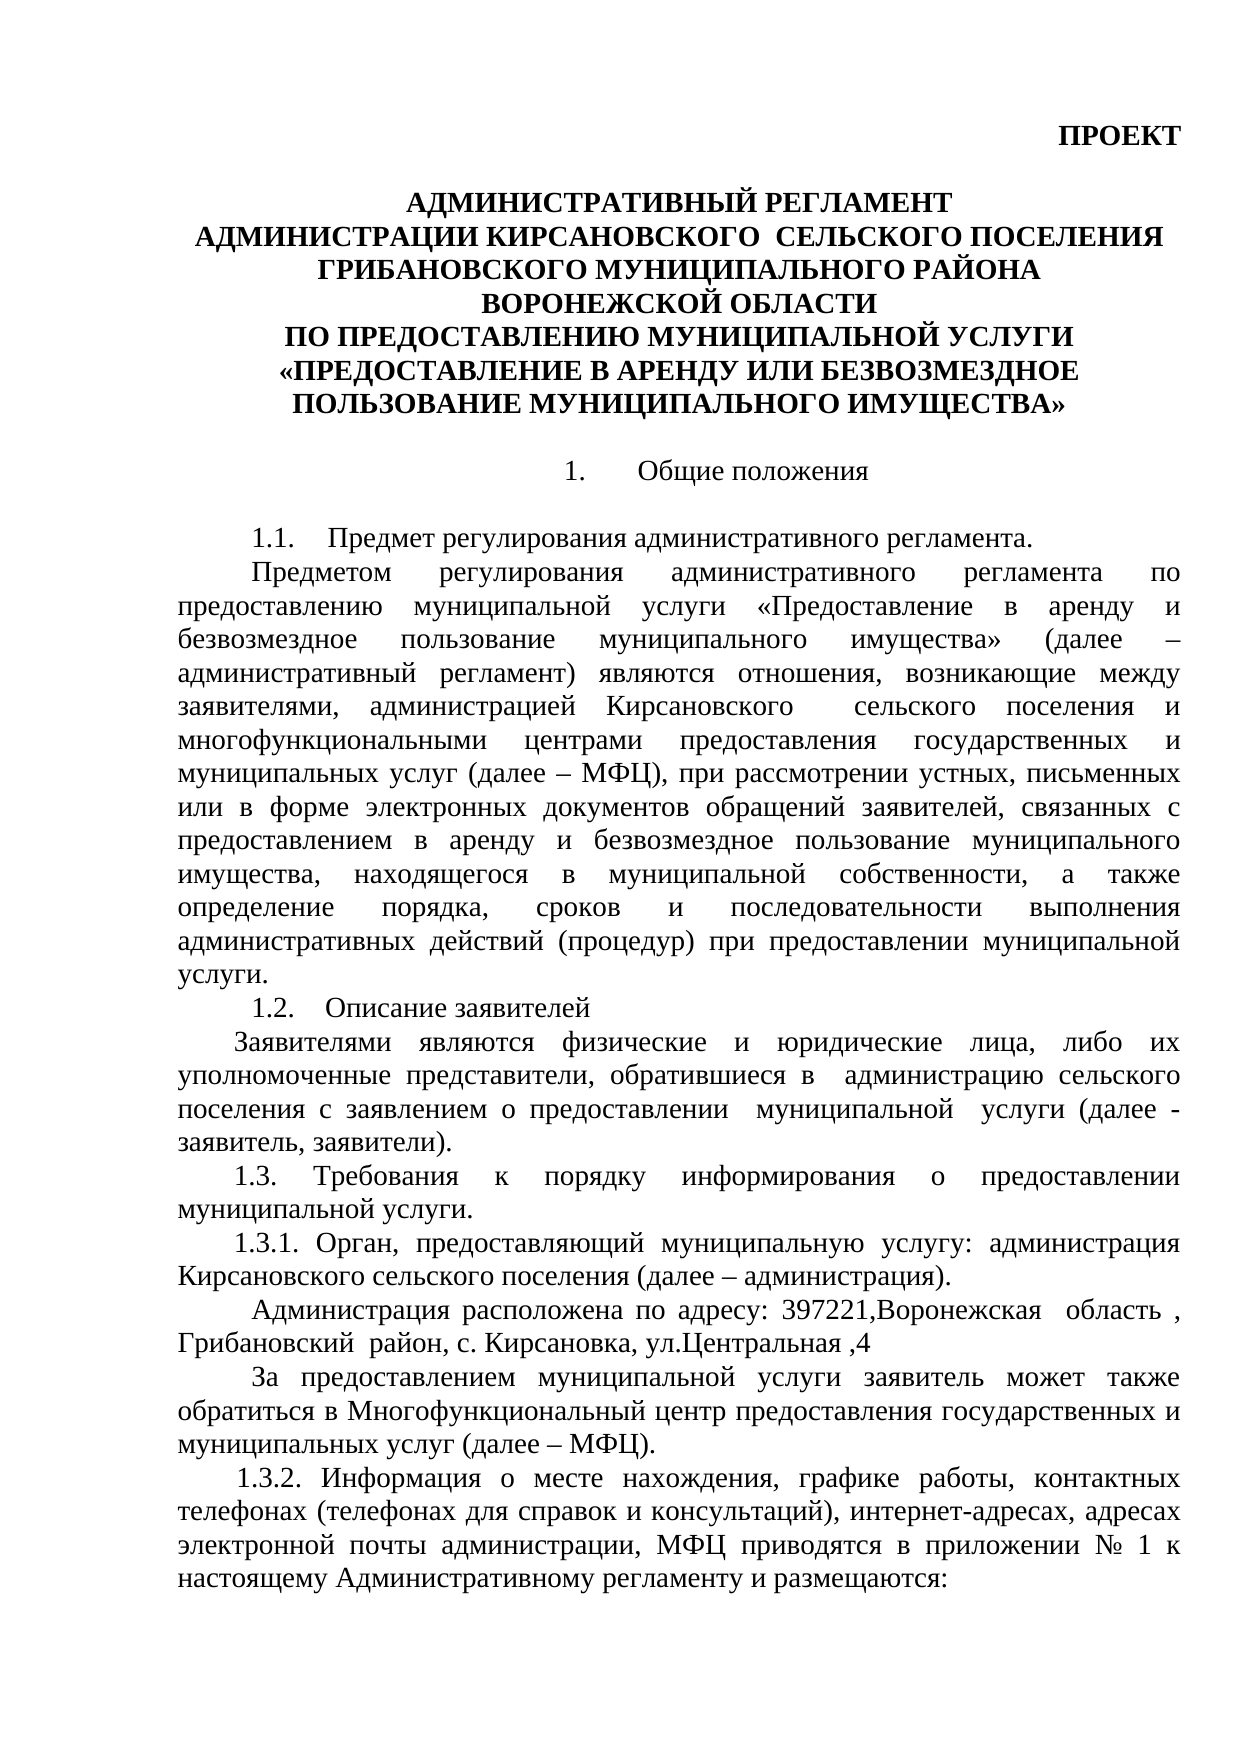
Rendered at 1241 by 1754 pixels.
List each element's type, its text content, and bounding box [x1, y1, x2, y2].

list Общие положения [177, 453, 1181, 487]
list Описание заявителей [177, 990, 1181, 1024]
text Администрация расположена по адресу: 397221,Воронежская область , Грибановский район, с. Кирсановка, ул.Центральная ,4 [177, 1292, 1181, 1359]
text ПО ПРЕДОСТАВЛЕНИЮ МУНИЦИПАЛЬНОЙ УСЛУГИ [177, 319, 1181, 353]
text 1.3.2. Информация о месте нахождения, графике работы, контактных телефонах (телефонах для справок и консультаций), интернет-адресах, адресах электронной почты администрации, МФЦ приводятся в приложении № 1 к настоящему Административному регламенту и размещаются: [177, 1460, 1181, 1594]
text АДМИНИСТРАТИВНЫЙ РЕГЛАМЕНТ [177, 185, 1181, 219]
text Предметом регулирования административного регламента по предоставлению муниципальной услуги «Предоставление в аренду и безвозмездное пользование муниципального имущества» (далее – административный регламент) являются отношения, возникающие между заявителями, администрацией Кирсановского сельского поселения и многофункциональными центрами предоставления государственных и муниципальных услуг (далее – МФЦ), при рассмотрении устных, письменных или в форме электронных документов обращений заявителей, связанных с предоставлением в аренду и безвозмездное пользование муниципального имущества, находящегося в муниципальной собственности, а также определение порядка, сроков и последовательности выполнения административных действий (процедур) при предоставлении муниципальной услуги. [177, 554, 1181, 990]
text 1.3. Требования к порядку информирования о предоставлении муниципальной услуги. [177, 1158, 1181, 1225]
text Заявителями являются физические и юридические лица, либо их уполномоченные представители, обратившиеся в администрацию сельского поселения с заявлением о предоставлении муниципальной услуги (далее - заявитель, заявители). [177, 1024, 1181, 1158]
list Предмет регулирования административного регламента. [177, 521, 1181, 554]
text 1.3.1. Орган, предоставляющий муниципальную услугу: администрация Кирсановского сельского поселения (далее – администрация). [177, 1225, 1181, 1292]
text «ПРЕДОСТАВЛЕНИЕ В АРЕНДУ ИЛИ БЕЗВОЗМЕЗДНОЕ ПОЛЬЗОВАНИЕ МУНИЦИПАЛЬНОГО ИМУЩЕСТВА» [177, 353, 1181, 420]
text За предоставлением муниципальной услуги заявитель может также обратиться в Многофункциональный центр предоставления государственных и муниципальных услуг (далее – МФЦ). [177, 1359, 1181, 1460]
text ПРОЕКТ [177, 118, 1181, 152]
text ВОРОНЕЖСКОЙ ОБЛАСТИ [177, 286, 1181, 319]
text АДМИНИСТРАЦИИ КИРСАНОВСКОГО СЕЛЬСКОГО ПОСЕЛЕНИЯ ГРИБАНОВСКОГО МУНИЦИПАЛЬНОГО РАЙОНА [177, 219, 1181, 286]
